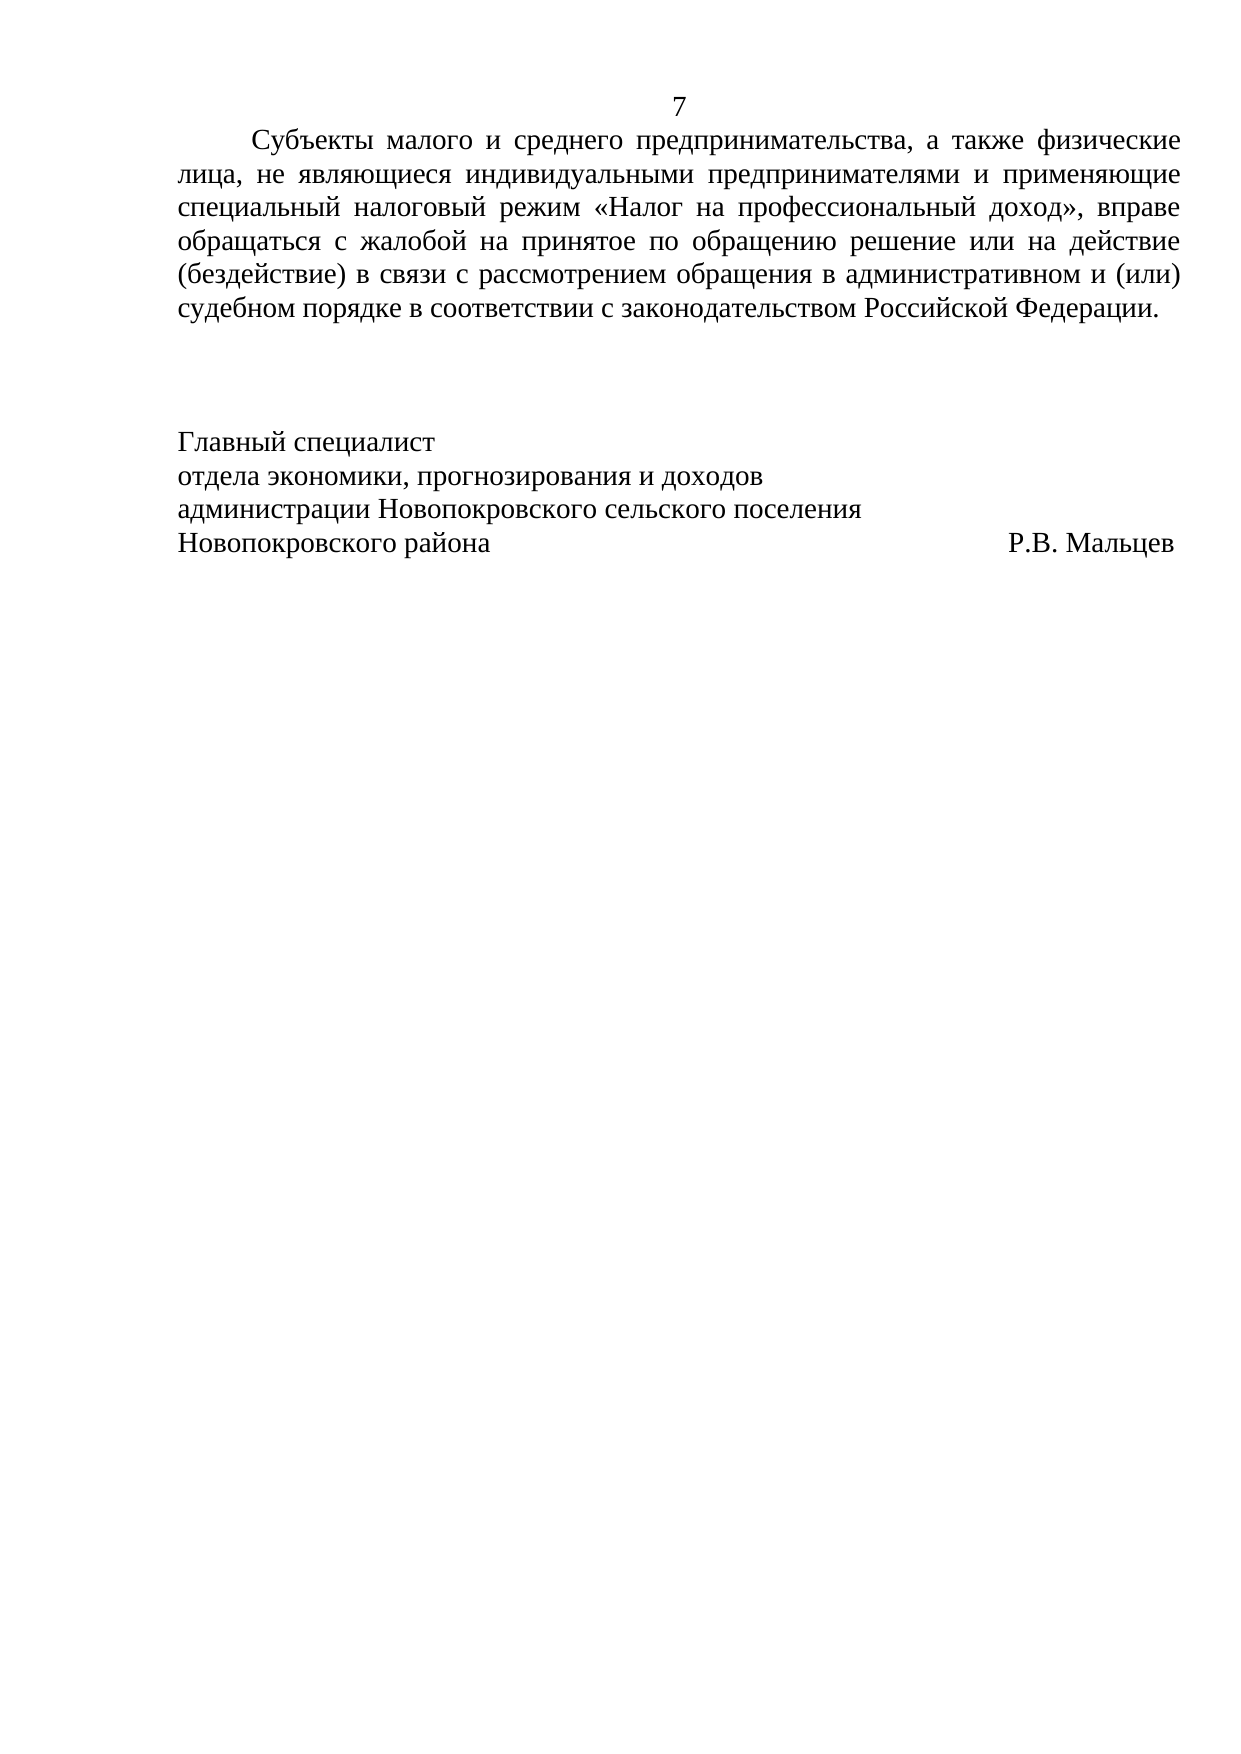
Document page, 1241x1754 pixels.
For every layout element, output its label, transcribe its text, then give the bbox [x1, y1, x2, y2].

text администрации Новопокровского сельского поселения [177, 491, 1181, 525]
text отдела экономики, прогнозирования и доходов [177, 458, 1181, 491]
text Субъекты малого и среднего предпринимательства, а также физические лица, не являющиеся индивидуальными предпринимателями и применяющие специальный налоговый режим «Налог на профессиональный доход», вправе обращаться с жалобой на принятое по обращению решение или на действие (бездействие) в связи с рассмотрением обращения в административном и (или) судебном порядке в соответствии с законодательством Российской Федерации. [177, 122, 1181, 323]
text Главный специалист [177, 424, 1181, 458]
text Новопокровского района Р.В. Мальцев [177, 525, 1181, 558]
